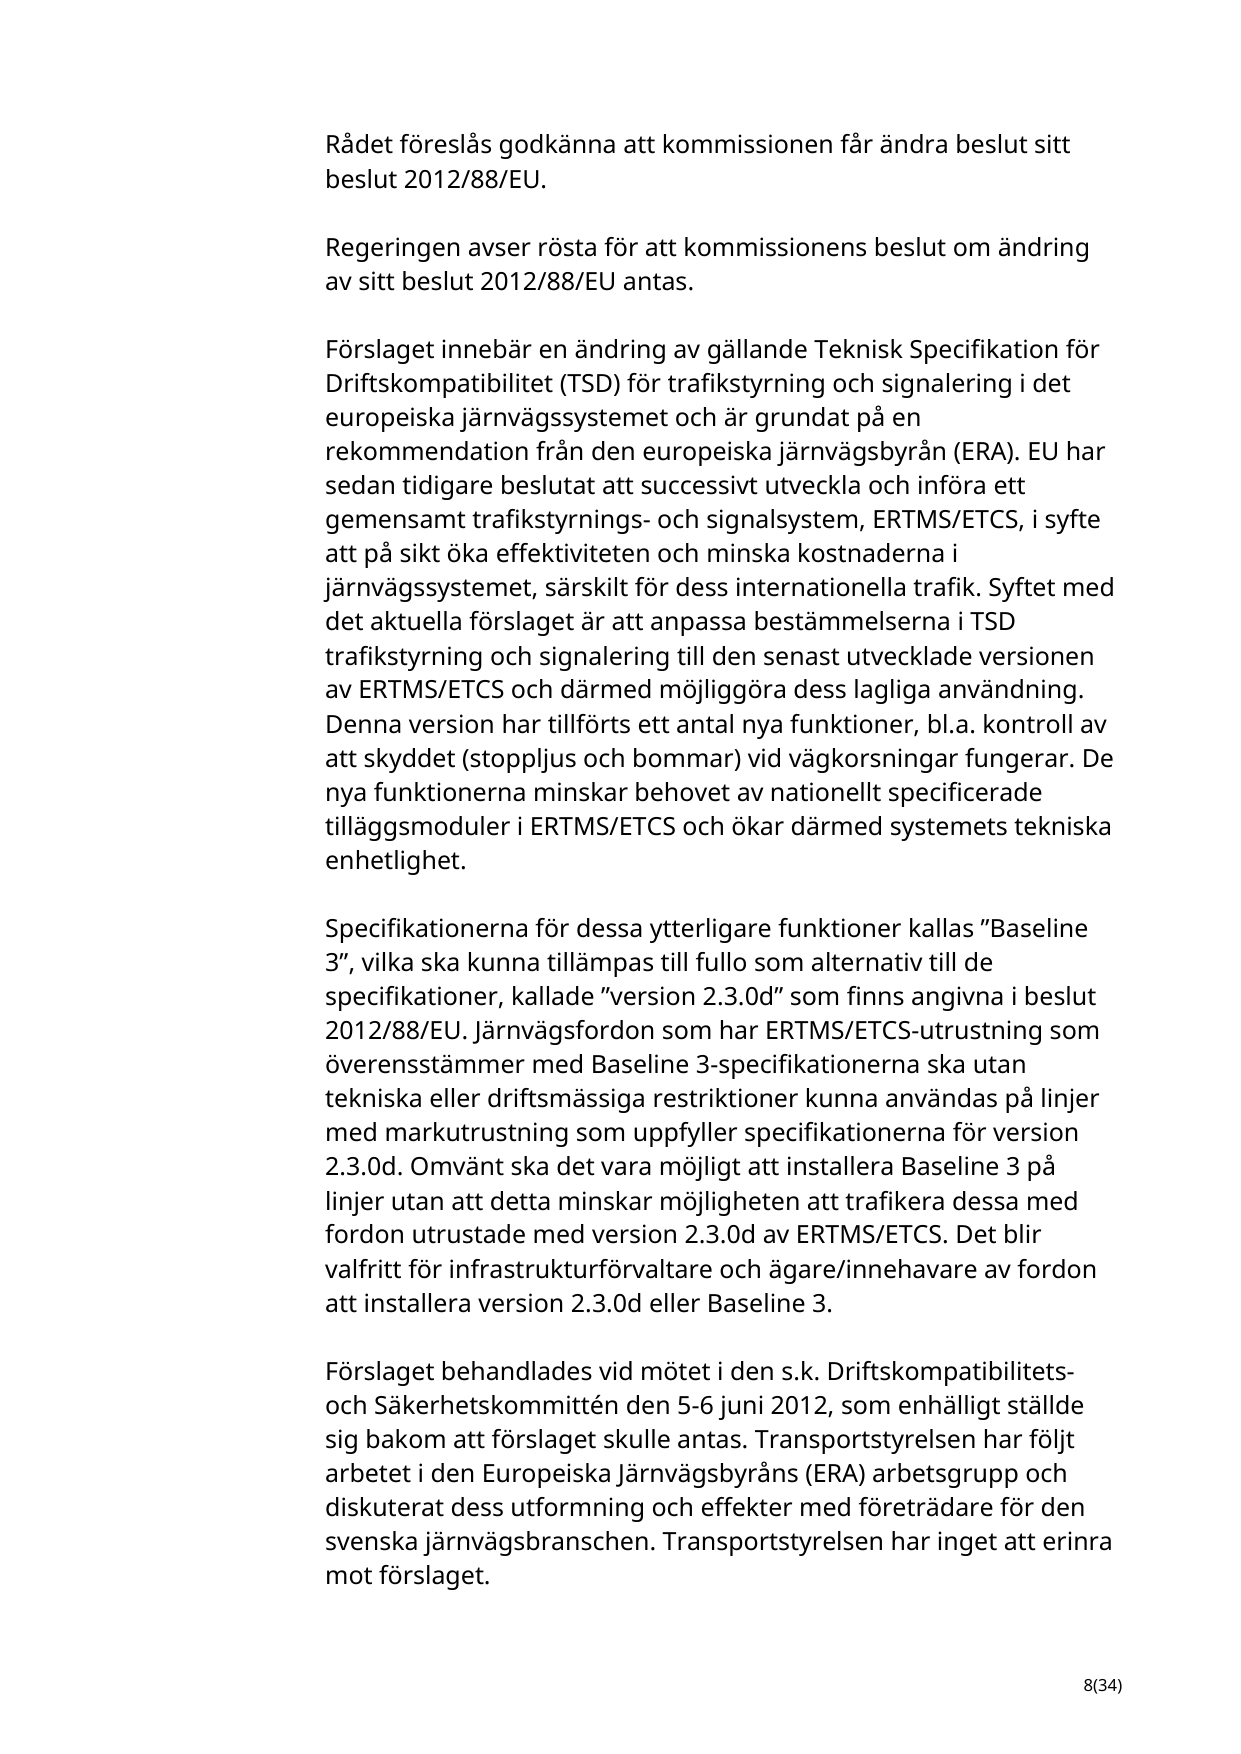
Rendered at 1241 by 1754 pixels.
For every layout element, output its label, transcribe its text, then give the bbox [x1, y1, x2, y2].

text Specifikationerna för dessa ytterligare funktioner kallas ”Baseline 3”, vilka ska kunna tillämpas till fullo som alternativ till de specifikationer, kallade ”version 2.3.0d” som finns angivna i beslut 2012/88/EU. Järnvägsfordon som har ERTMS/ETCS-utrustning som överensstämmer med Baseline 3-specifikationerna ska utan tekniska eller driftsmässiga restriktioner kunna användas på linjer med markutrustning som uppfyller specifikationerna för version 2.3.0d. Omvänt ska det vara möjligt att installera Baseline 3 på linjer utan att detta minskar möjligheten att trafikera dessa med fordon utrustade med version 2.3.0d av ERTMS/ETCS. Det blir valfritt för infrastrukturförvaltare och ägare/innehavare av fordon att installera version 2.3.0d eller Baseline 3. [325, 911, 1122, 1319]
text Förslaget innebär en ändring av gällande Teknisk Specifikation för Driftskompatibilitet (TSD) för trafikstyrning och signalering i det europeiska järnvägssystemet och är grundat på en rekommendation från den europeiska järnvägsbyrån (ERA). EU har sedan tidigare beslutat att successivt utveckla och införa ett gemensamt trafikstyrnings- och signalsystem, ERTMS/ETCS, i syfte att på sikt öka effektiviteten och minska kostnaderna i järnvägssystemet, särskilt för dess internationella trafik. Syftet med det aktuella förslaget är att anpassa bestämmelserna i TSD trafikstyrning och signalering till den senast utvecklade versionen av ERTMS/ETCS och därmed möjliggöra dess lagliga användning. Denna version har tillförts ett antal nya funktioner, bl.a. kontroll av att skyddet (stoppljus och bommar) vid vägkorsningar fungerar. De nya funktionerna minskar behovet av nationellt specificerade tilläggsmoduler i ERTMS/ETCS och ökar därmed systemets tekniska enhetlighet. [325, 332, 1122, 877]
text Regeringen avser rösta för att kommissionens beslut om ändring av sitt beslut 2012/88/EU antas. [325, 229, 1122, 297]
text Rådet föreslås godkänna att kommissionen får ändra beslut sitt beslut 2012/88/EU. [325, 127, 1122, 195]
text Förslaget behandlades vid mötet i den s.k. Driftskompatibilitets- och Säkerhetskommittén den 5-6 juni 2012, som enhälligt ställde sig bakom att förslaget skulle antas. Transportstyrelsen har följt arbetet i den Europeiska Järnvägsbyråns (ERA) arbetsgrupp och diskuterat dess utformning och effekter med företrädare för den svenska järnvägsbranschen. Transportstyrelsen har inget att erinra mot förslaget. [325, 1353, 1122, 1592]
